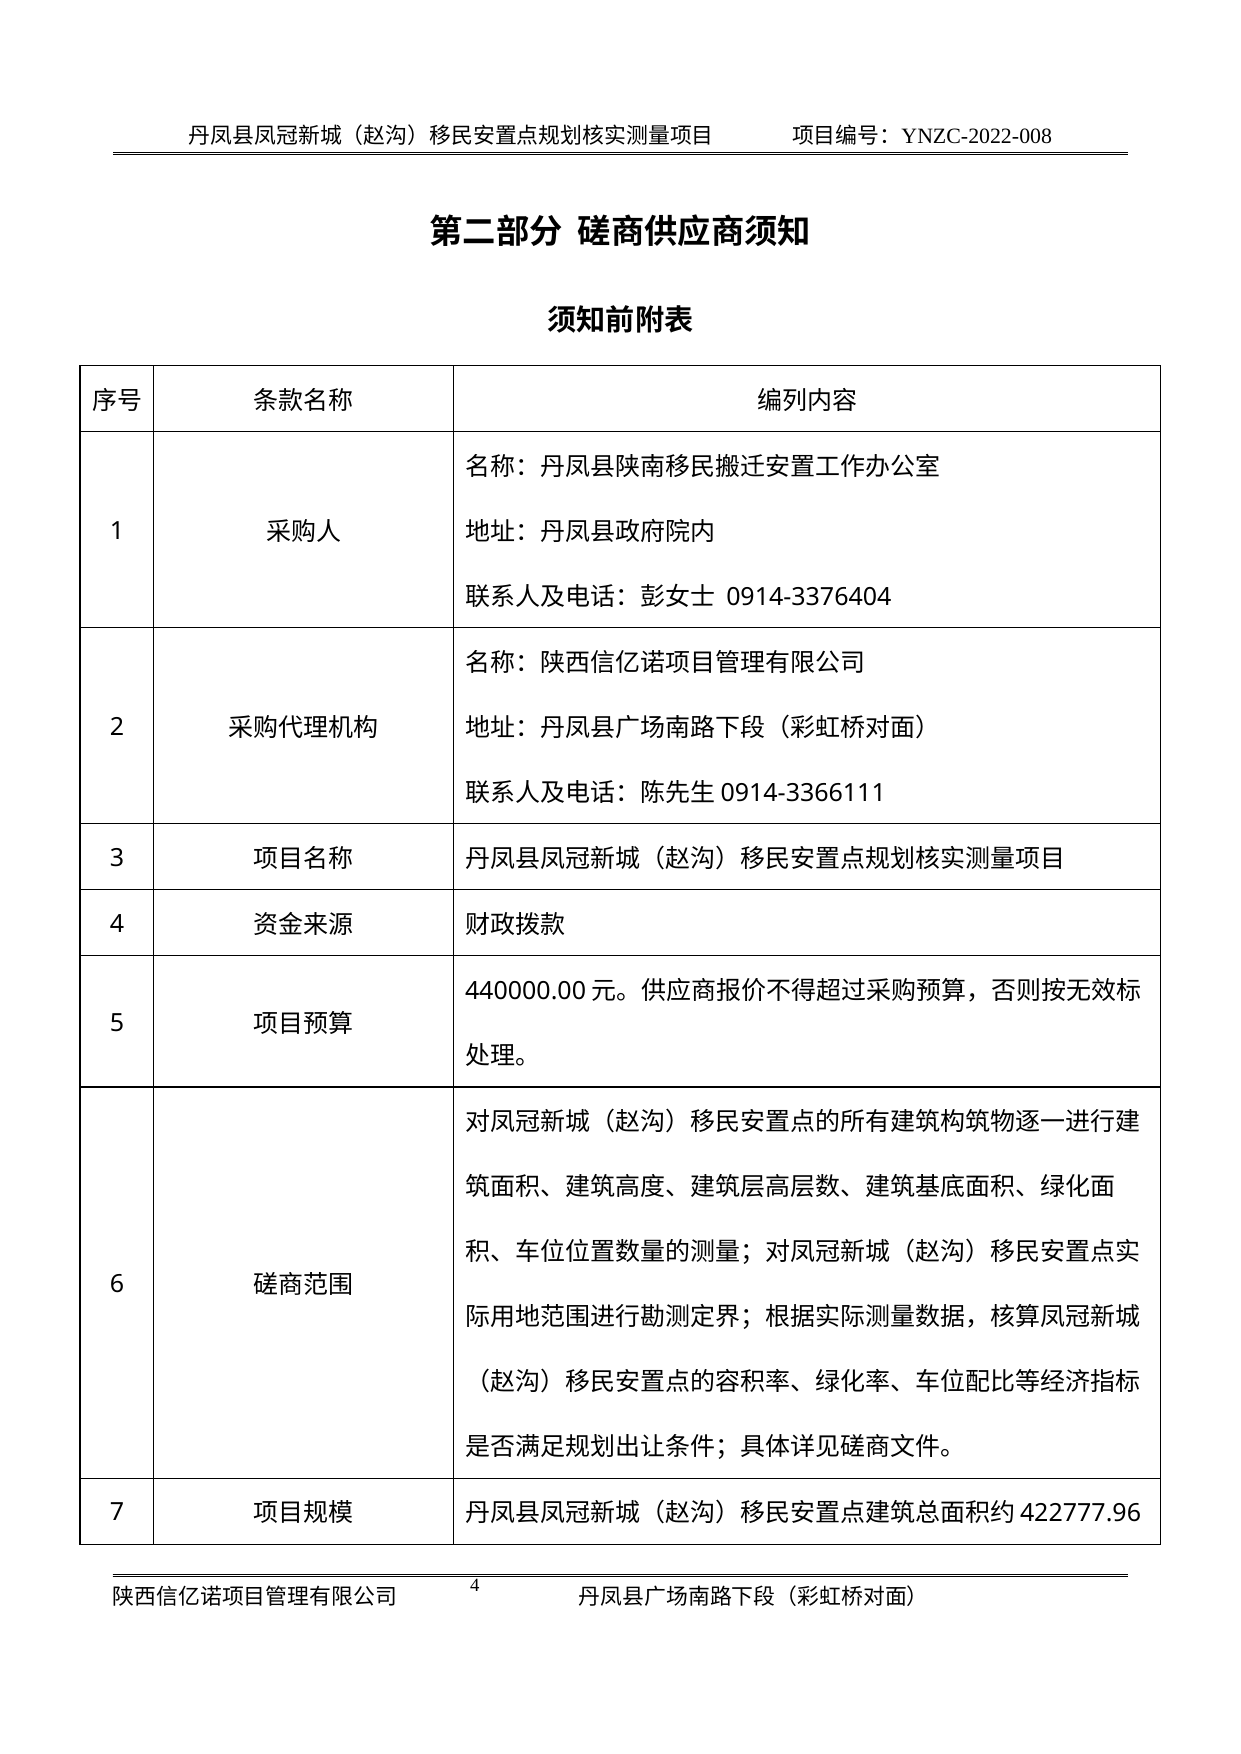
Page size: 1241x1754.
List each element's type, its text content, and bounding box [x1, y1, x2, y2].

table_cell 项目预算 [154, 956, 453, 1086]
table_cell 3 [81, 824, 153, 889]
table_cell 采购代理机构 [154, 628, 453, 823]
table_cell 6 [81, 1088, 153, 1477]
text 须知前附表 [112, 285, 1128, 350]
table_cell 1 [81, 432, 153, 627]
table_cell 名称：丹凤县陕南移民搬迁安置工作办公室 地址：丹凤县政府院内 联系人及电话：彭女士 0914-3376404 [454, 432, 1160, 627]
table_cell 对凤冠新城（赵沟）移民安置点的所有建筑构筑物逐一进行建筑面积、建筑高度、建筑层高层数、建筑基底面积、绿化面积、车位位置数量的测量；对凤冠新城（赵沟）移民安置点实际用地范围进行勘测定界；根据实际测量数据，核算凤冠新城（赵沟）移民安置点的容积率、绿化率、车位配比等经济指标是否满足规划出让条件；具体详见磋商文件。 [454, 1088, 1160, 1477]
table_cell 名称：陕西信亿诺项目管理有限公司 地址：丹凤县广场南路下段（彩虹桥对面） 联系人及电话：陈先生 0914-3366111 [454, 628, 1160, 823]
table_cell 5 [81, 956, 153, 1086]
table_header 编列内容 [454, 366, 1160, 431]
table_header 条款名称 [154, 366, 453, 431]
table_cell 磋商范围 [154, 1088, 453, 1477]
table_cell 2 [81, 628, 153, 823]
table_cell 采购人 [154, 432, 453, 627]
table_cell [454, 1479, 1160, 1543]
subtitle 第二部分 磋商供应商须知 [112, 196, 1128, 261]
table_cell 资金来源 [154, 890, 453, 955]
table_cell 项目名称 [154, 824, 453, 889]
table_header 序号 [81, 366, 153, 431]
table_cell 440000.00元。供应商报价不得超过采购预算，否则按无效标处理。 [454, 956, 1160, 1086]
table_cell 财政拨款 [454, 890, 1160, 955]
table_cell 项目规模 [154, 1479, 453, 1543]
table_cell 丹凤县凤冠新城（赵沟）移民安置点规划核实测量项目 [454, 824, 1160, 889]
table_cell 4 [81, 890, 153, 955]
table_cell 7 [81, 1479, 153, 1543]
